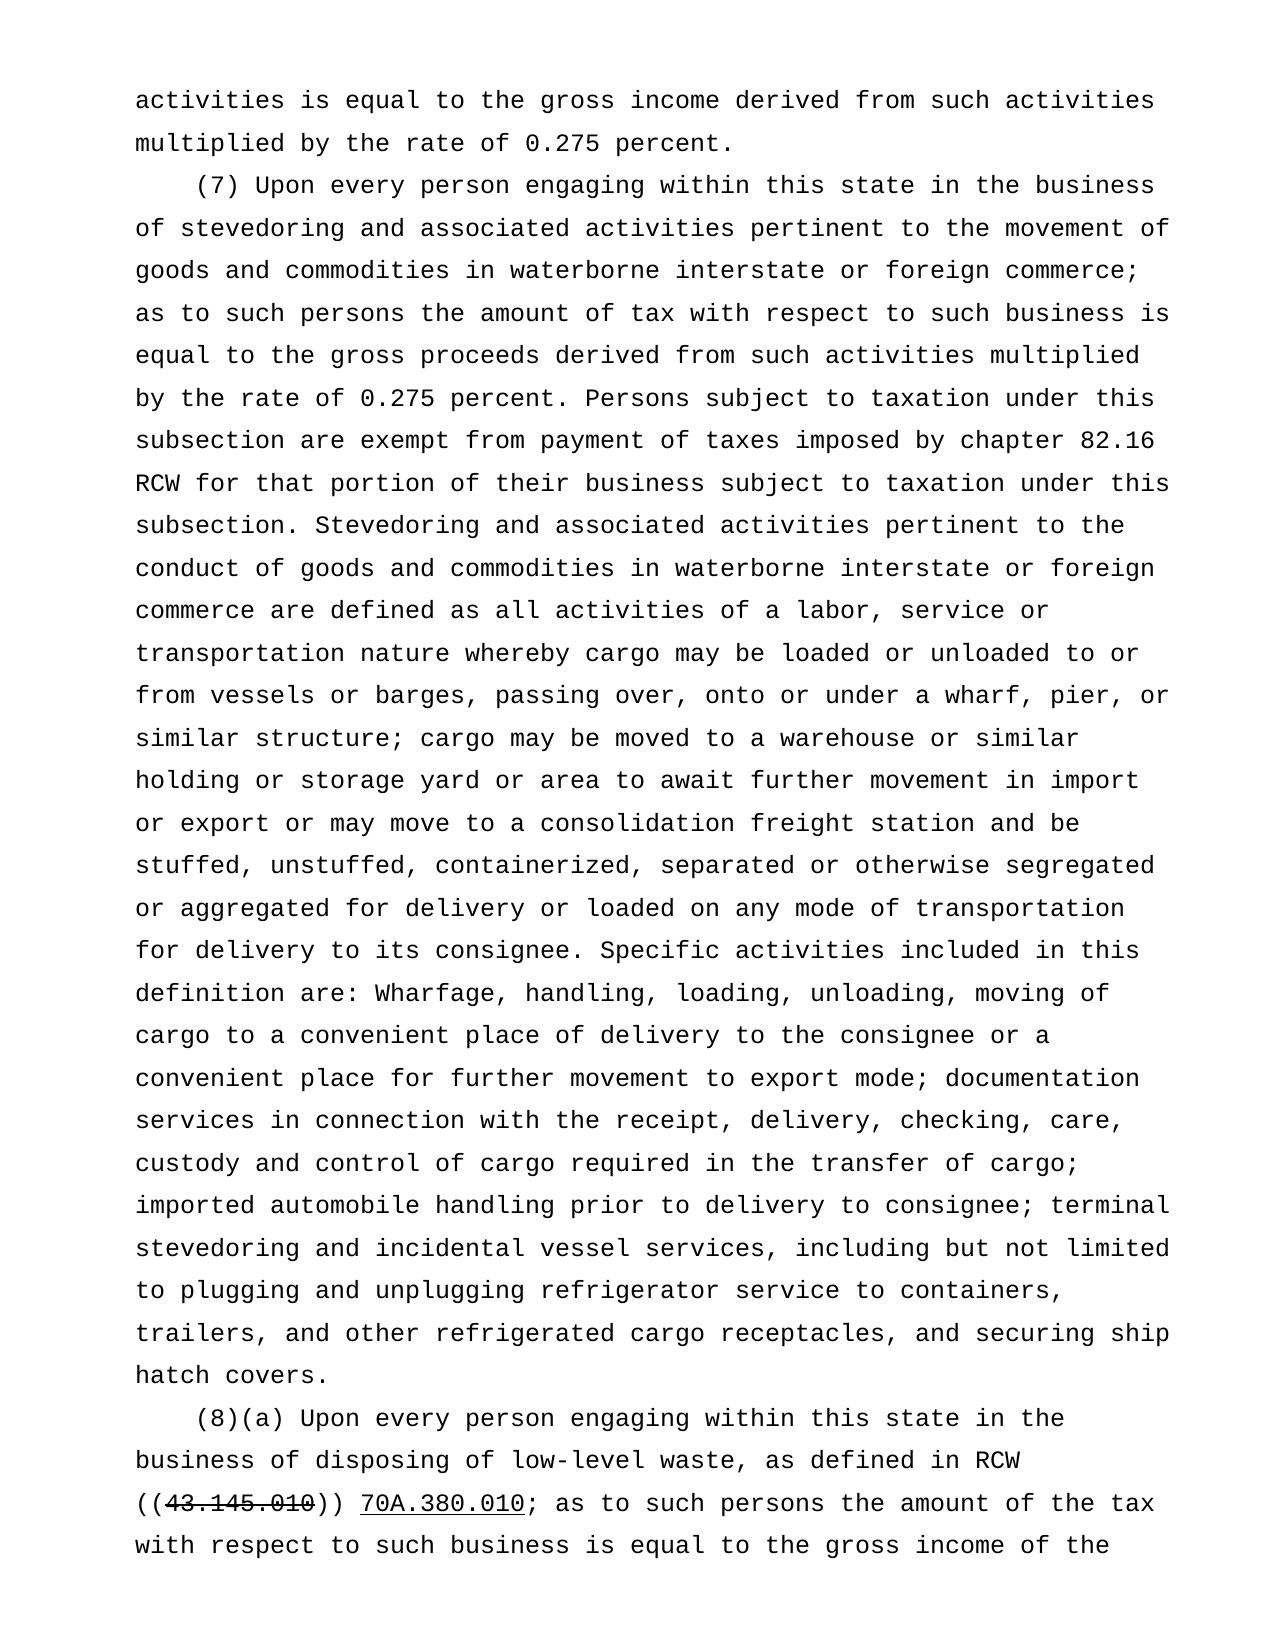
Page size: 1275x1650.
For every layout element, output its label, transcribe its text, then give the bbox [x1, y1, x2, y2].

text (7) Upon every person engaging within this state in the business of stevedoring and associated activities pertinent to the movement of goods and commodities in waterborne interstate or foreign commerce; as to such persons the amount of tax with respect to such business is equal to the gross proceeds derived from such activities multiplied by the rate of 0.275 percent. Persons subject to taxation under this subsection are exempt from payment of taxes imposed by chapter 82.16 RCW for that portion of their business subject to taxation under this subsection. Stevedoring and associated activities pertinent to the conduct of goods and commodities in waterborne interstate or foreign commerce are defined as all activities of a labor, service or transportation nature whereby cargo may be loaded or unloaded to or from vessels or barges, passing over, onto or under a wharf, pier, or similar structure; cargo may be moved to a warehouse or similar holding or storage yard or area to await further movement in import or export or may move to a consolidation freight station and be stuffed, unstuffed, containerized, separated or otherwise segregated or aggregated for delivery or loaded on any mode of transportation for delivery to its consignee. Specific activities included in this definition are: Wharfage, handling, loading, unloading, moving of cargo to a convenient place of delivery to the consignee or a convenient place for further movement to export mode; documentation services in connection with the receipt, delivery, checking, care, custody and control of cargo required in the transfer of cargo; imported automobile handling prior to delivery to consignee; terminal stevedoring and incidental vessel services, including but not limited to plugging and unplugging refrigerator service to containers, trailers, and other refrigerated cargo receptacles, and securing ship hatch covers. [135, 160, 1170, 1392]
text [135, 1392, 1170, 1562]
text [135, 75, 1170, 160]
